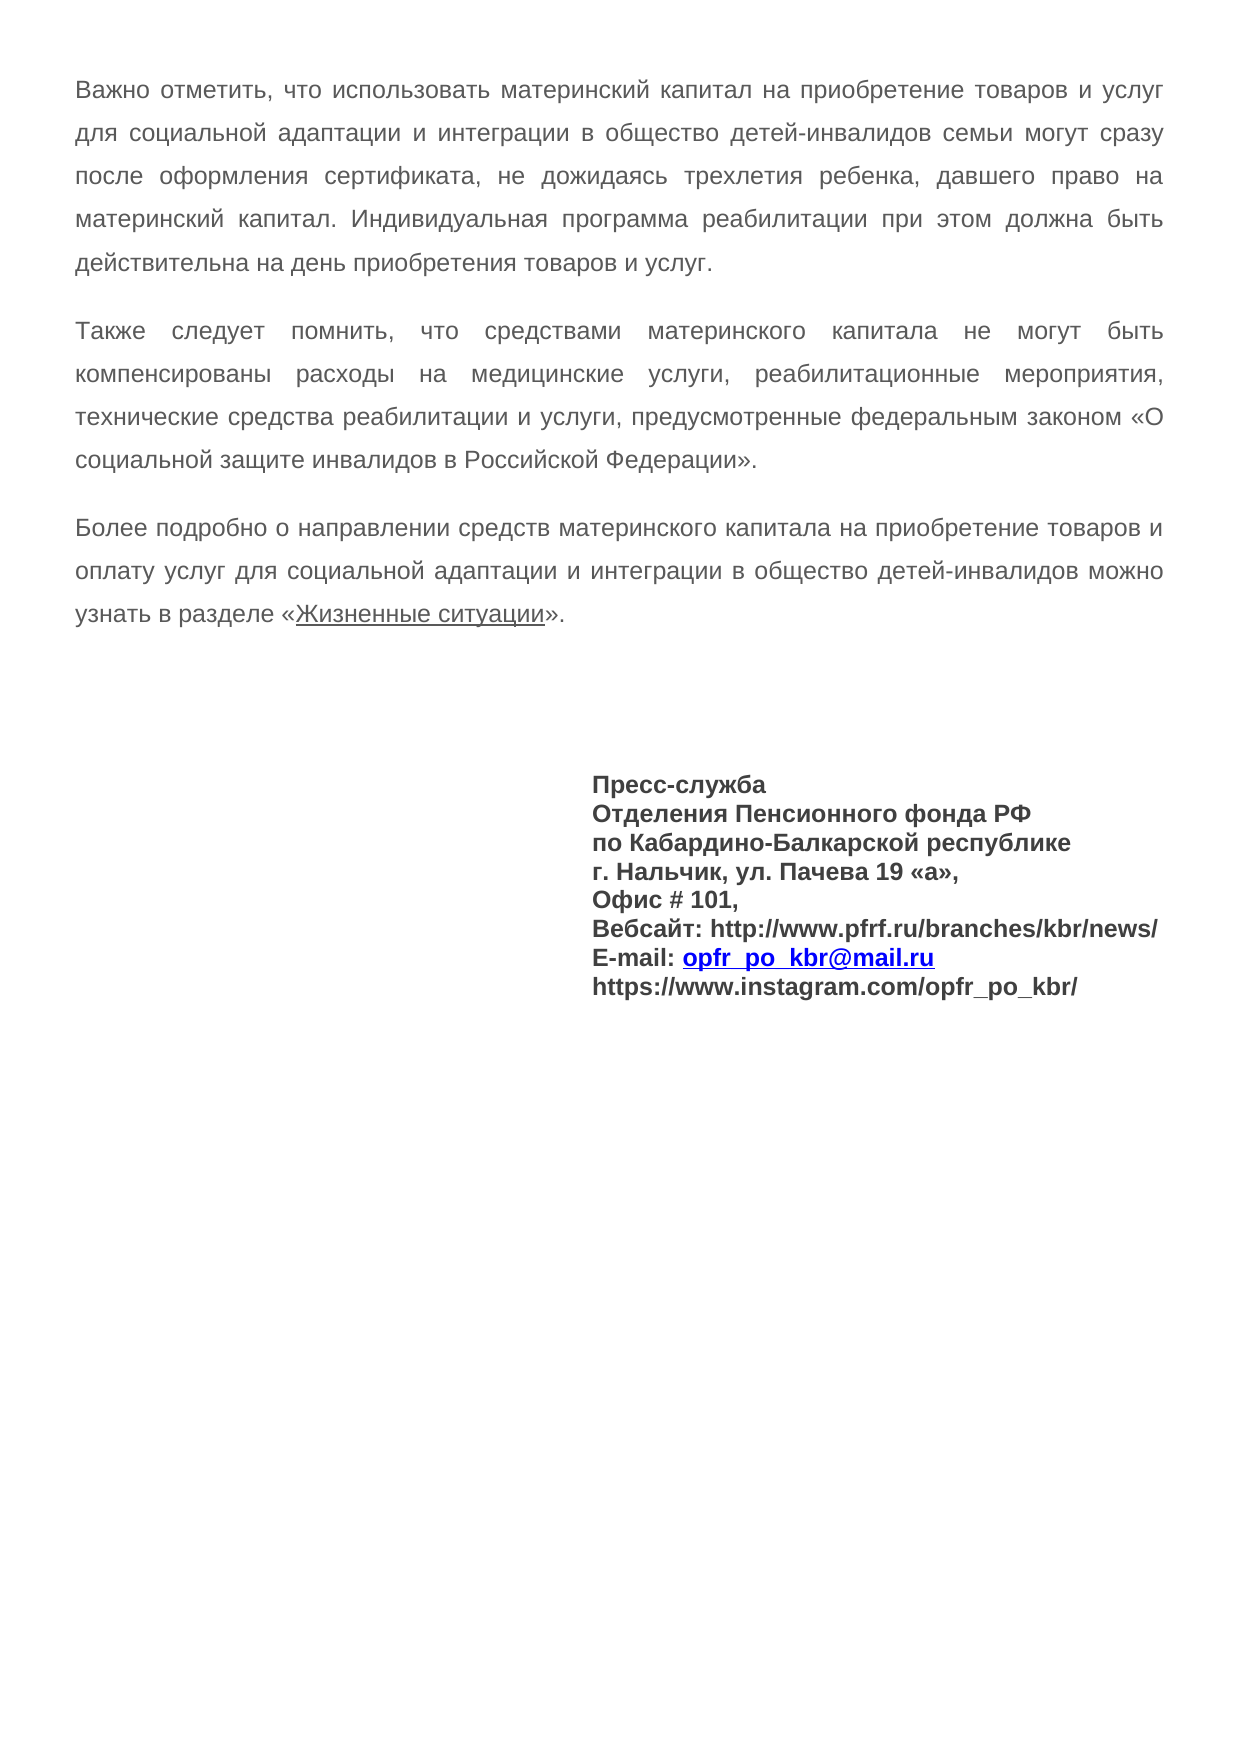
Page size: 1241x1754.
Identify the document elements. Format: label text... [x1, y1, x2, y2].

text Более подробно о направлении средств материнского капитала на приобретение товаров и оплату услуг для социальной адаптации и интеграции в общество детей-инвалидов можно узнать в разделе «Жизненные ситуации». [75, 513, 1165, 628]
text Также следует помнить, что средствами материнского капитала не могут быть компенсированы расходы на медицинские услуги, реабилитационные мероприятия, технические средства реабилитации и услуги, предусмотренные федеральным законом «О социальной защите инвалидов в Российской Федерации». [75, 316, 1165, 474]
text г. Нальчик, ул. Пачева 19 «а», [75, 857, 1165, 885]
text Важно отметить, что использовать материнский капитал на приобретение товаров и услуг для социальной адаптации и интеграции в общество детей-инвалидов семьи могут сразу после оформления сертификата, не дожидаясь трехлетия ребенка, давшего право на материнский капитал. Индивидуальная программа реабилитации при этом должна быть действительна на день приобретения товаров и услуг. [75, 75, 1165, 276]
text https://www.instagram.com/opfr_po_kbr/ [75, 972, 1165, 1000]
text Вебсайт: http://www.pfrf.ru/branches/kbr/news/ [75, 914, 1165, 943]
text по Кабардино-Балкарской республике [75, 828, 1165, 857]
text Пресс-служба [75, 770, 1165, 799]
text Офис # 101, [75, 885, 1165, 914]
text E-mail: opfr_po_kbr@mail.ru [75, 943, 1165, 972]
text Отделения Пенсионного фонда РФ [75, 799, 1165, 828]
